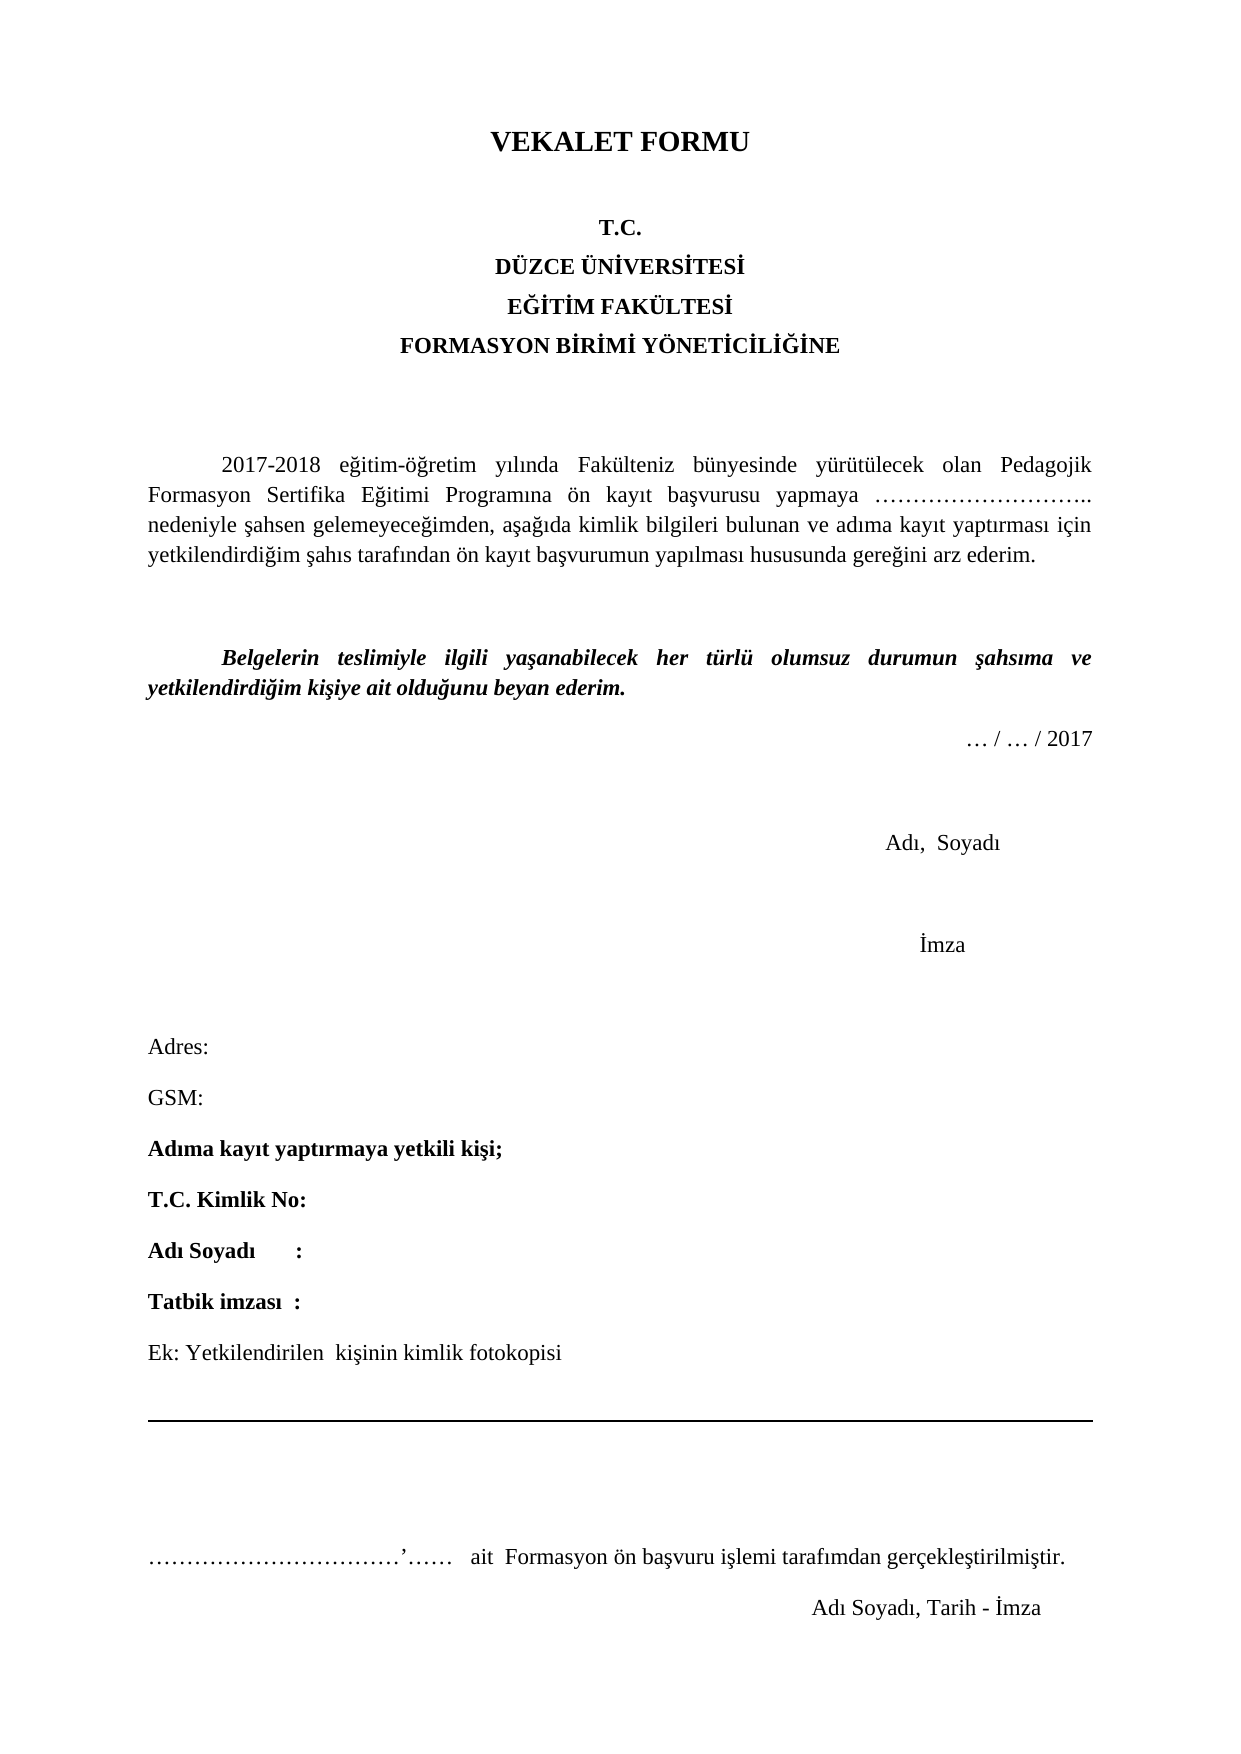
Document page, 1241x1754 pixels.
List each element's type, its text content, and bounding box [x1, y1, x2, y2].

text Tatbik imzası : [148, 1288, 1093, 1314]
text Adı, Soyadı [811, 828, 1093, 855]
text 2017-2018 eğitim-öğretim yılında Fakülteniz bünyesinde yürütülecek olan Pedagojik Formasyon Sertifika Eğitimi Programına ön kayıt başvurusu yapmaya ……………………….. nedeniyle şahsen gelemeyeceğimden, aşağıda kimlik bilgileri bulunan ve adıma kayıt yaptırması için yetkilendirdiğim şahıs tarafından ön kayıt başvurumun yapılması hususunda gereğini arz ederim. [148, 451, 1093, 568]
text İmza [148, 931, 1093, 957]
text Adıma kayıt yaptırmaya yetkili kişi; [148, 1135, 1093, 1161]
text Adı Soyadı : [148, 1237, 1093, 1263]
text Adres: [148, 1033, 1093, 1059]
text … / … / 2017 [148, 725, 1093, 751]
text Ek: Yetkilendirilen kişinin kimlik fotokopisi [148, 1339, 1093, 1365]
text T.C. Kimlik No: [148, 1186, 1093, 1212]
text Belgelerin teslimiyle ilgili yaşanabilecek her türlü olumsuz durumun şahsıma ve yetkilendirdiğim kişiye ait olduğunu beyan ederim. [148, 643, 1093, 700]
text GSM: [148, 1084, 1093, 1110]
